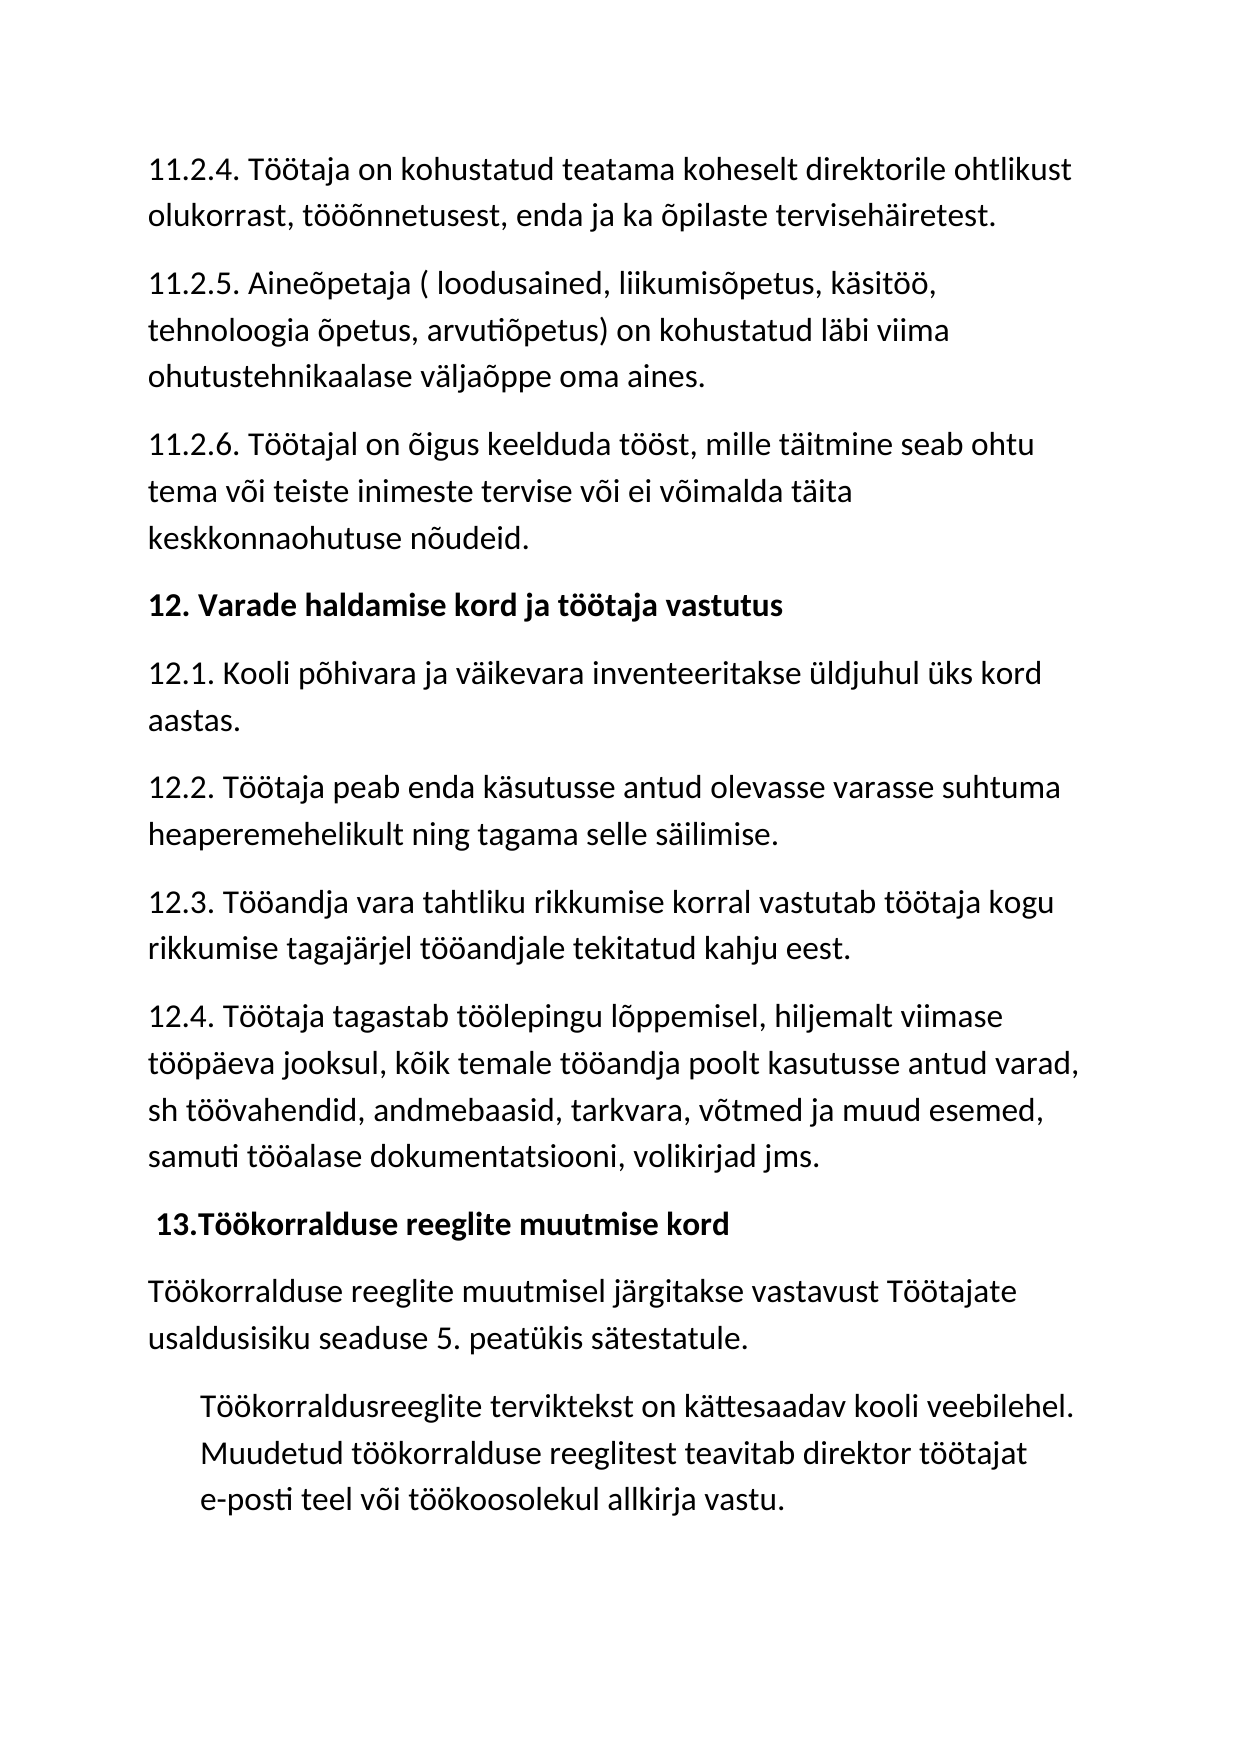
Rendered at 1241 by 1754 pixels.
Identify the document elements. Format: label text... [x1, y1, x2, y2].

text 12. Varade haldamise kord ja töötaja vastutus [148, 584, 1093, 625]
text 12.4. Töötaja tagastab töölepingu lõppemisel, hiljemalt viimase tööpäeva jooksul, kõik temale tööandja poolt kasutusse antud varad, sh töövahendid, andmebaasid, tarkvara, võtmed ja muud esemed, samuti tööalase dokumentatsiooni, volikirjad jms. [148, 995, 1093, 1176]
text 11.2.6. Töötajal on õigus keelduda tööst, mille täitmine seab ohtu tema või teiste inimeste tervise või ei võimalda täita keskkonnaohutuse nõudeid. [148, 423, 1093, 557]
text 12.2. Töötaja peab enda käsutusse antud olevasse varasse suhtuma heaperemehelikult ning tagama selle säilimise. [148, 766, 1093, 854]
text 11.2.4. Töötaja on kohustatud teatama koheselt direktorile ohtlikust olukorrast, tööõnnetusest, enda ja ka õpilaste tervisehäiretest. [148, 148, 1093, 235]
text 13.Töökorralduse reeglite muutmise kord [148, 1203, 1093, 1244]
list e-posti teel või töökoosolekul allkirja vastu. [200, 1478, 1093, 1519]
text 12.3. Tööandja vara tahtliku rikkumise korral vastutab töötaja kogu rikkumise tagajärjel tööandjale tekitatud kahju eest. [148, 881, 1093, 968]
text Töökorralduse reeglite muutmisel järgitakse vastavust Töötajate usaldusisiku seaduse 5. peatükis sätestatule. [148, 1271, 1093, 1358]
text 12.1. Kooli põhivara ja väikevara inventeeritakse üldjuhul üks kord aastas. [148, 652, 1093, 739]
list Töökorraldusreeglite terviktekst on kättesaadav kooli veebilehel. Muudetud töökorralduse reeglitest teavitab direktor töötajat [200, 1385, 1093, 1472]
text 11.2.5. Aineõpetaja ( loodusained, liikumisõpetus, käsitöö, tehnoloogia õpetus, arvutiõpetus) on kohustatud läbi viima ohutustehnikaalase väljaõppe oma aines. [148, 262, 1093, 396]
